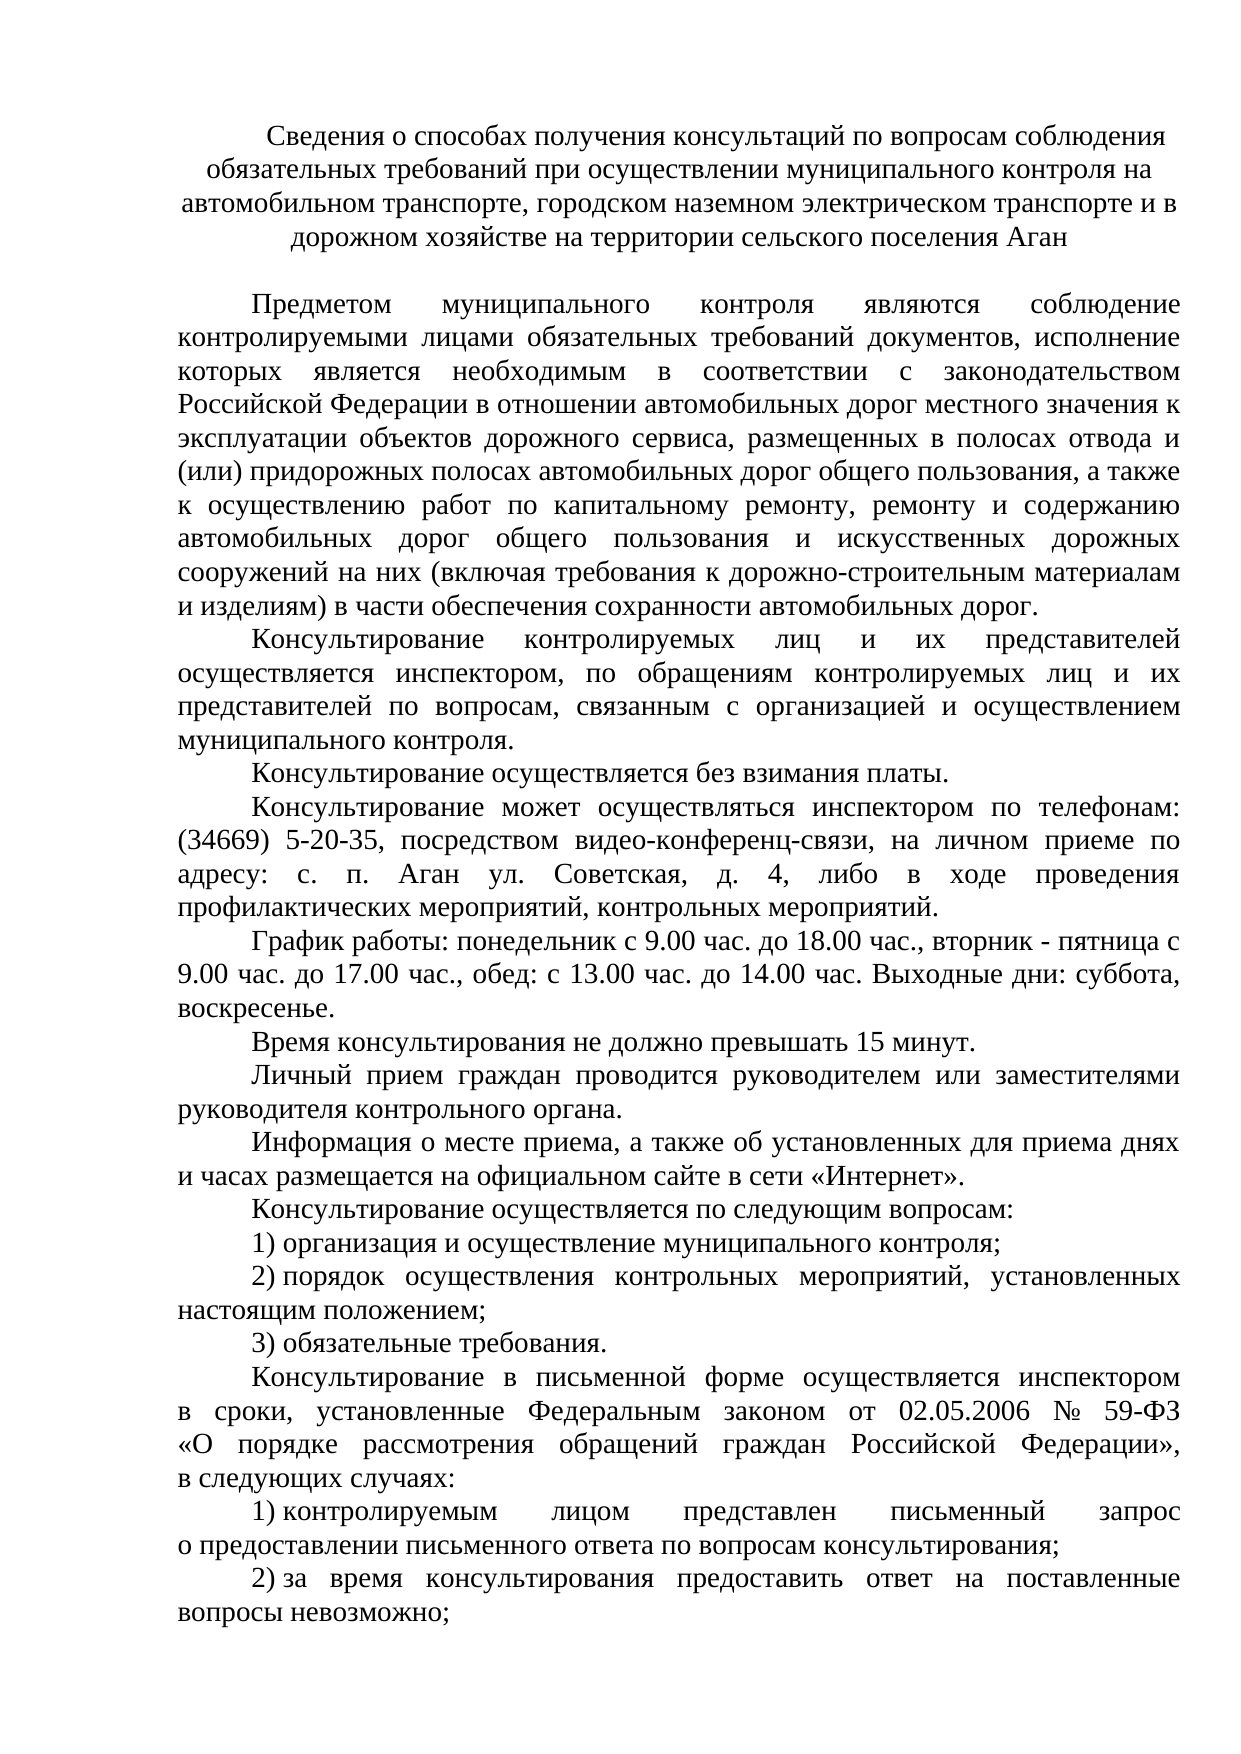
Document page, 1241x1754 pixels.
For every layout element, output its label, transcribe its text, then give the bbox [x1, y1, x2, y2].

text 3) обязательные требования. [177, 1326, 1181, 1359]
text Предметом муниципального контроля являются соблюдение контролируемыми лицами обязательных требований документов, исполнение которых является необходимым в соответствии с законодательством Российской Федерации в отношении автомобильных дорог местного значения к эксплуатации объектов дорожного сервиса, размещенных в полосах отвода и (или) придорожных полосах автомобильных дорог общего пользования, а также к осуществлению работ по капитальному ремонту, ремонту и содержанию автомобильных дорог общего пользования и искусственных дорожных сооружений на них (включая требования к дорожно-строительным материалам и изделиям) в части обеспечения сохранности автомобильных дорог. [177, 286, 1181, 621]
text Консультирование контролируемых лиц и их представителей осуществляется инспектором, по обращениям контролируемых лиц и их представителей по вопросам, связанным с организацией и осуществлением муниципального контроля. [177, 621, 1181, 755]
text Время консультирования не должно превышать 15 минут. [177, 1024, 1181, 1057]
text Консультирование осуществляется без взимания платы. [177, 755, 1181, 789]
text Консультирование осуществляется по следующим вопросам: [177, 1191, 1181, 1225]
text Сведения о способах получения консультаций по вопросам соблюдения обязательных требований при осуществлении муниципального контроля на автомобильном транспорте, городском наземном электрическом транспорте и в дорожном хозяйстве на территории сельского поселения Аган [177, 118, 1181, 252]
text 2) порядок осуществления контрольных мероприятий, установленных настоящим положением; [177, 1258, 1181, 1326]
text Информация о месте приема, а также об установленных для приема днях и часах размещается на официальном сайте в сети «Интернет». [177, 1124, 1181, 1191]
text Личный прием граждан проводится руководителем или заместителями руководителя контрольного органа. [177, 1057, 1181, 1124]
text График работы: понедельник с 9.00 час. до 18.00 час., вторник - пятница с 9.00 час. до 17.00 час., обед: с 13.00 час. до 14.00 час. Выходные дни: суббота, воскресенье. [177, 923, 1181, 1024]
text Консультирование может осуществляться инспектором по телефонам: (34669) 5-20-35, посредством видео-конференц-связи, на личном приеме по адресу: с. п. Аган ул. Советская, д. 4, либо в ходе проведения профилактических мероприятий, контрольных мероприятий. [177, 789, 1181, 923]
text 1) организация и осуществление муниципального контроля; [177, 1225, 1181, 1258]
text 2) за время консультирования предоставить ответ на поставленные вопросы невозможно; [177, 1560, 1181, 1627]
text Консультирование в письменной форме осуществляется инспектором в сроки, установленные Федеральным законом от 02.05.2006 № 59-ФЗ «О порядке рассмотрения обращений граждан Российской Федерации», в следующих случаях: [177, 1359, 1181, 1493]
text 1) контролируемым лицом представлен письменный запрос о предоставлении письменного ответа по вопросам консультирования; [177, 1493, 1181, 1560]
